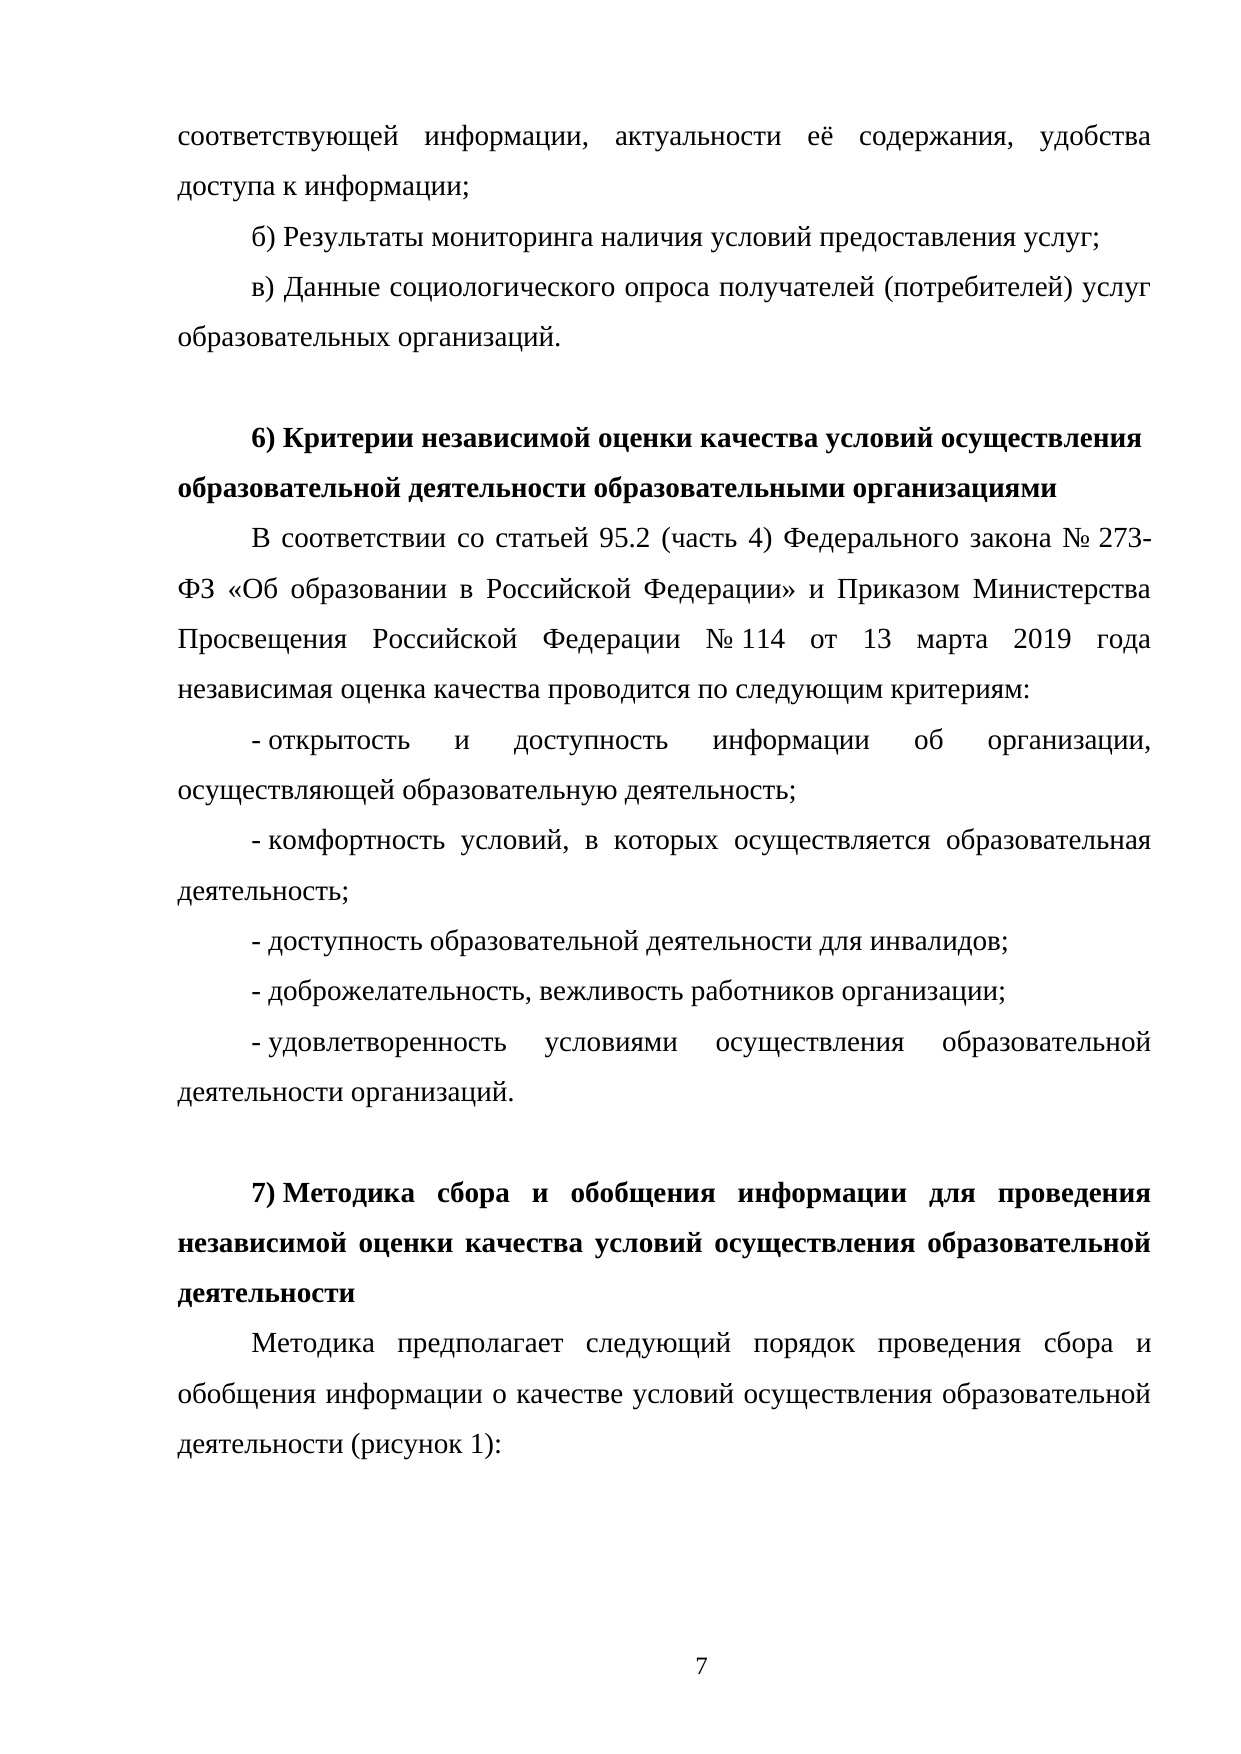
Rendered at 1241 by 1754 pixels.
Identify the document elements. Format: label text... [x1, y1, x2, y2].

text - доступность образовательной деятельности для инвалидов; [177, 923, 1152, 957]
text - комфортность условий, в которых осуществляется образовательная деятельность; [177, 822, 1152, 906]
text Методика предполагает следующий порядок проведения сбора и обобщения информации о качестве условий осуществления образовательной деятельности (рисунок 1): [177, 1326, 1152, 1460]
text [177, 118, 1152, 202]
text - удовлетворенность условиями осуществления образовательной деятельности организаций. [177, 1024, 1152, 1108]
text 7) Методика сбора и обобщения информации для проведения независимой оценки качества условий осуществления образовательной деятельности [177, 1175, 1152, 1309]
text - доброжелательность, вежливость работников организации; [177, 973, 1152, 1007]
text 6) Критерии независимой оценки качества условий осуществления образовательной деятельности образовательными организациями [177, 420, 1152, 504]
text - открытость и доступность информации об организации, осуществляющей образовательную деятельность; [177, 722, 1152, 806]
text В соответствии со статьей 95.2 (часть 4) Федерального закона № 273-ФЗ «Об образовании в Российской Федерации» и Приказом Министерства Просвещения Российской Федерации № 114 от 13 марта 2019 года независимая оценка качества проводится по следующим критериям: [177, 521, 1152, 705]
text в) Данные социологического опроса получателей (потребителей) услуг образовательных организаций. [177, 269, 1152, 353]
text б) Результаты мониторинга наличия условий предоставления услуг; [177, 219, 1152, 252]
